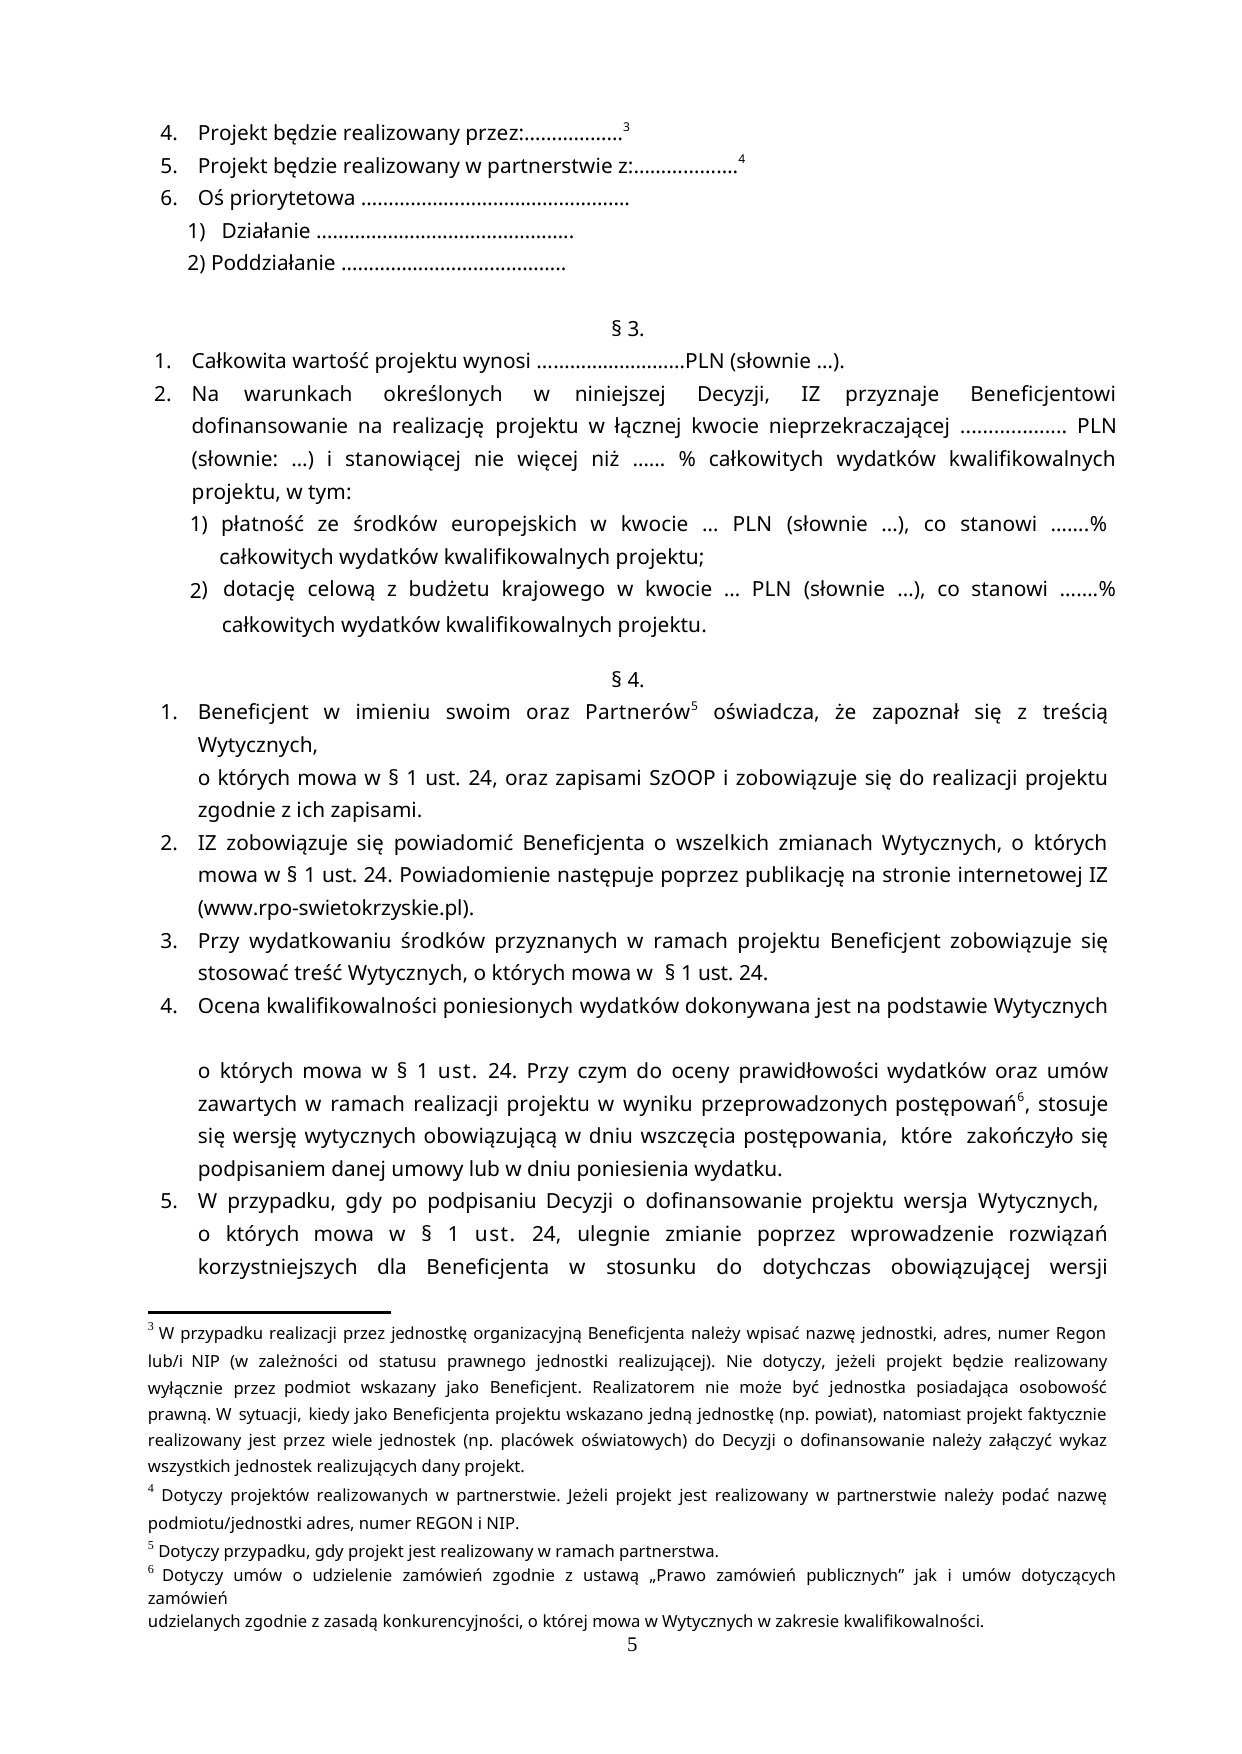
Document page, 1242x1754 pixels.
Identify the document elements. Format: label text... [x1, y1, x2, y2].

list Projekt będzie realizowany w partnerstwie z:………………. [160, 151, 1116, 179]
text 2) dotację celową z budżetu krajowego w kwocie … PLN (słownie …), co stanowi …….% całkowitych wydatków kwalifikowalnych projektu. [189, 574, 1116, 638]
list Projekt będzie realizowany przez:……………… [160, 118, 1116, 147]
text § 4. [611, 665, 653, 693]
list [160, 1187, 1108, 1280]
list Na warunkach określonych w niniejszej Decyzji, IZ przyznaje Beneficjentowi dofinansowanie na realizację projektu w łącznej kwocie nieprzekraczającej ................... PLN (słownie: …) i stanowiącej nie więcej niż …… % całkowitych wydatków kwalifikowalnych projektu, w tym: [154, 379, 1116, 505]
text 2) Poddziałanie ………………………………….. [160, 248, 1116, 277]
list Całkowita wartość projektu wynosi ………………………PLN (słownie …). [154, 346, 1116, 375]
list Beneficjent w imieniu swoim oraz Partnerów oświadcza, że zapoznał się z treścią Wytycznych, o których mowa w § 1 ust. 24, oraz zapisami SzOOP i zobowiązuje się do realizacji projektu zgodnie z ich zapisami. [160, 697, 1108, 824]
text 1) płatność ze środków europejskich w kwocie … PLN (słownie …), co stanowi …….% całkowitych wydatków kwalifikowalnych projektu; [189, 509, 1108, 570]
text § 3. [611, 314, 653, 342]
list Ocena kwalifikowalności poniesionych wydatków dokonywana jest na podstawie Wytycznych o których mowa w § 1 ust. 24. Przy czym do oceny prawidłowości wydatków oraz umów zawartych w ramach realizacji projektu w wyniku przeprowadzonych postępowań, stosuje się wersję wytycznych obowiązującą w dniu wszczęcia postępowania, które zakończyło się podpisaniem danej umowy lub w dniu poniesienia wydatku. [160, 991, 1108, 1182]
list Przy wydatkowaniu środków przyznanych w ramach projektu Beneficjent zobowiązuje się stosować treść Wytycznych, o których mowa w § 1 ust. 24. [160, 926, 1108, 987]
text 1) Działanie ……………………………………….. [160, 216, 1116, 244]
list Oś priorytetowa …………………………………………. [160, 183, 1116, 212]
list IZ zobowiązuje się powiadomić Beneficjenta o wszelkich zmianach Wytycznych, o których mowa w § 1 ust. 24. Powiadomienie następuje poprzez publikację na stronie internetowej IZ (www.rpo-swietokrzyskie.pl). [160, 828, 1108, 922]
